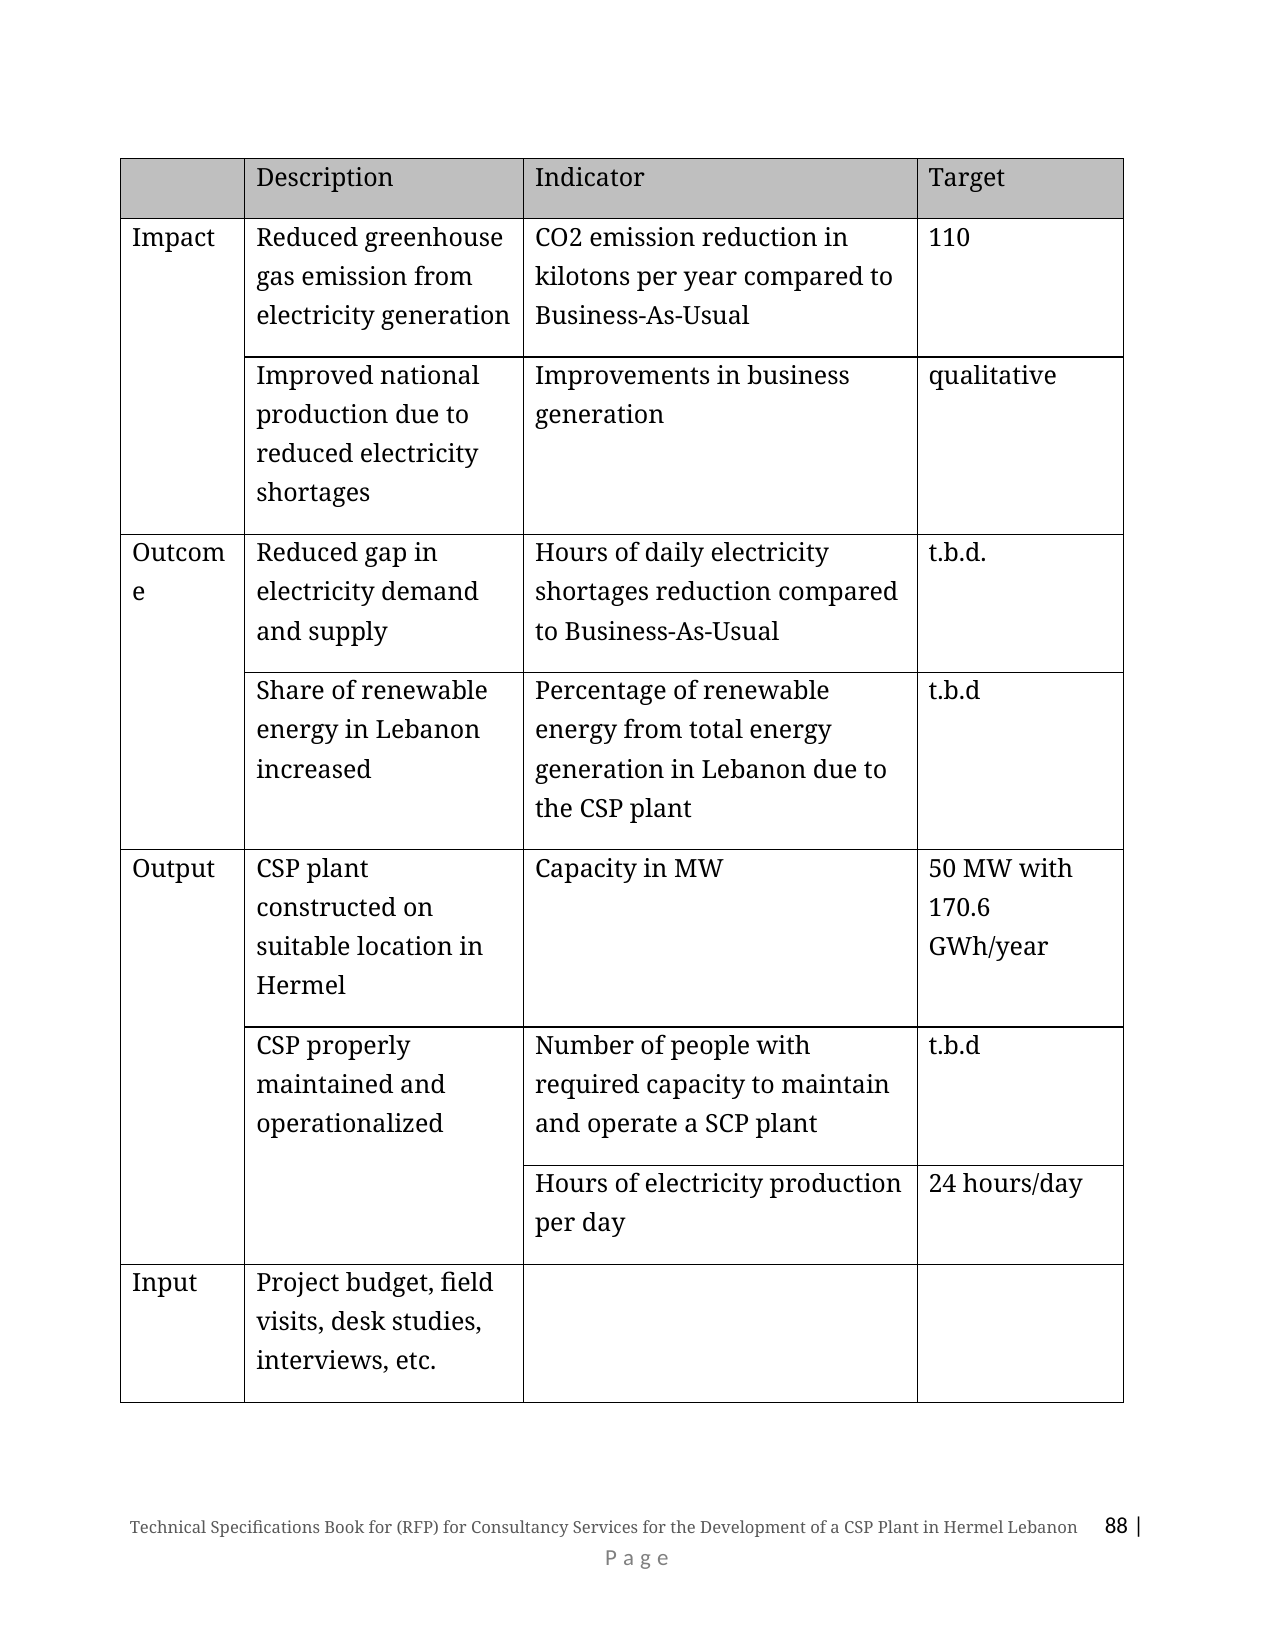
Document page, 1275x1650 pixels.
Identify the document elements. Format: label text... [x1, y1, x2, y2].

table_cell CSP plant constructed on suitable location in Hermel [245, 850, 523, 1026]
table_header [121, 159, 244, 218]
table_cell Input [121, 1265, 244, 1402]
table_cell Reduced greenhouse gas emission from electricity generation [245, 219, 523, 356]
table_cell [524, 1265, 917, 1402]
table_cell 110 [918, 219, 1123, 356]
table_cell Improved national production due to reduced electricity shortages [245, 358, 523, 534]
table_cell Percentage of renewable energy from total energy generation in Lebanon due to the CSP plant [524, 673, 917, 849]
table_cell t.b.d [918, 1028, 1123, 1164]
table_cell qualitative [918, 358, 1123, 534]
table_cell Hours of electricity production per day [524, 1166, 917, 1263]
table_cell Impact [121, 219, 244, 534]
table_header Indicator [524, 159, 917, 218]
table_cell [918, 1265, 1123, 1402]
table_cell t.b.d [918, 673, 1123, 849]
table_cell CO2 emission reduction in kilotons per year compared to Business-As-Usual [524, 219, 917, 356]
table_cell Share of renewable energy in Lebanon increased [245, 673, 523, 849]
table_cell Outcome [121, 535, 244, 849]
table_cell 50 MW with 170.6 GWh/year [918, 850, 1123, 1026]
table_cell t.b.d. [918, 535, 1123, 672]
table_cell Improvements in business generation [524, 358, 917, 534]
table_cell Number of people with required capacity to maintain and operate a SCP plant [524, 1028, 917, 1164]
table_cell Hours of daily electricity shortages reduction compared to Business-As-Usual [524, 535, 917, 672]
table_cell Output [121, 850, 244, 1263]
table_cell 24 hours/day [918, 1166, 1123, 1263]
table_header Target [918, 159, 1123, 218]
table_cell CSP properly maintained and operationalized [245, 1028, 523, 1263]
table_cell Reduced gap in electricity demand and supply [245, 535, 523, 672]
table_header Description [245, 159, 523, 218]
table_cell Project budget, field visits, desk studies, interviews, etc. [245, 1265, 523, 1402]
table_cell Capacity in MW [524, 850, 917, 1026]
